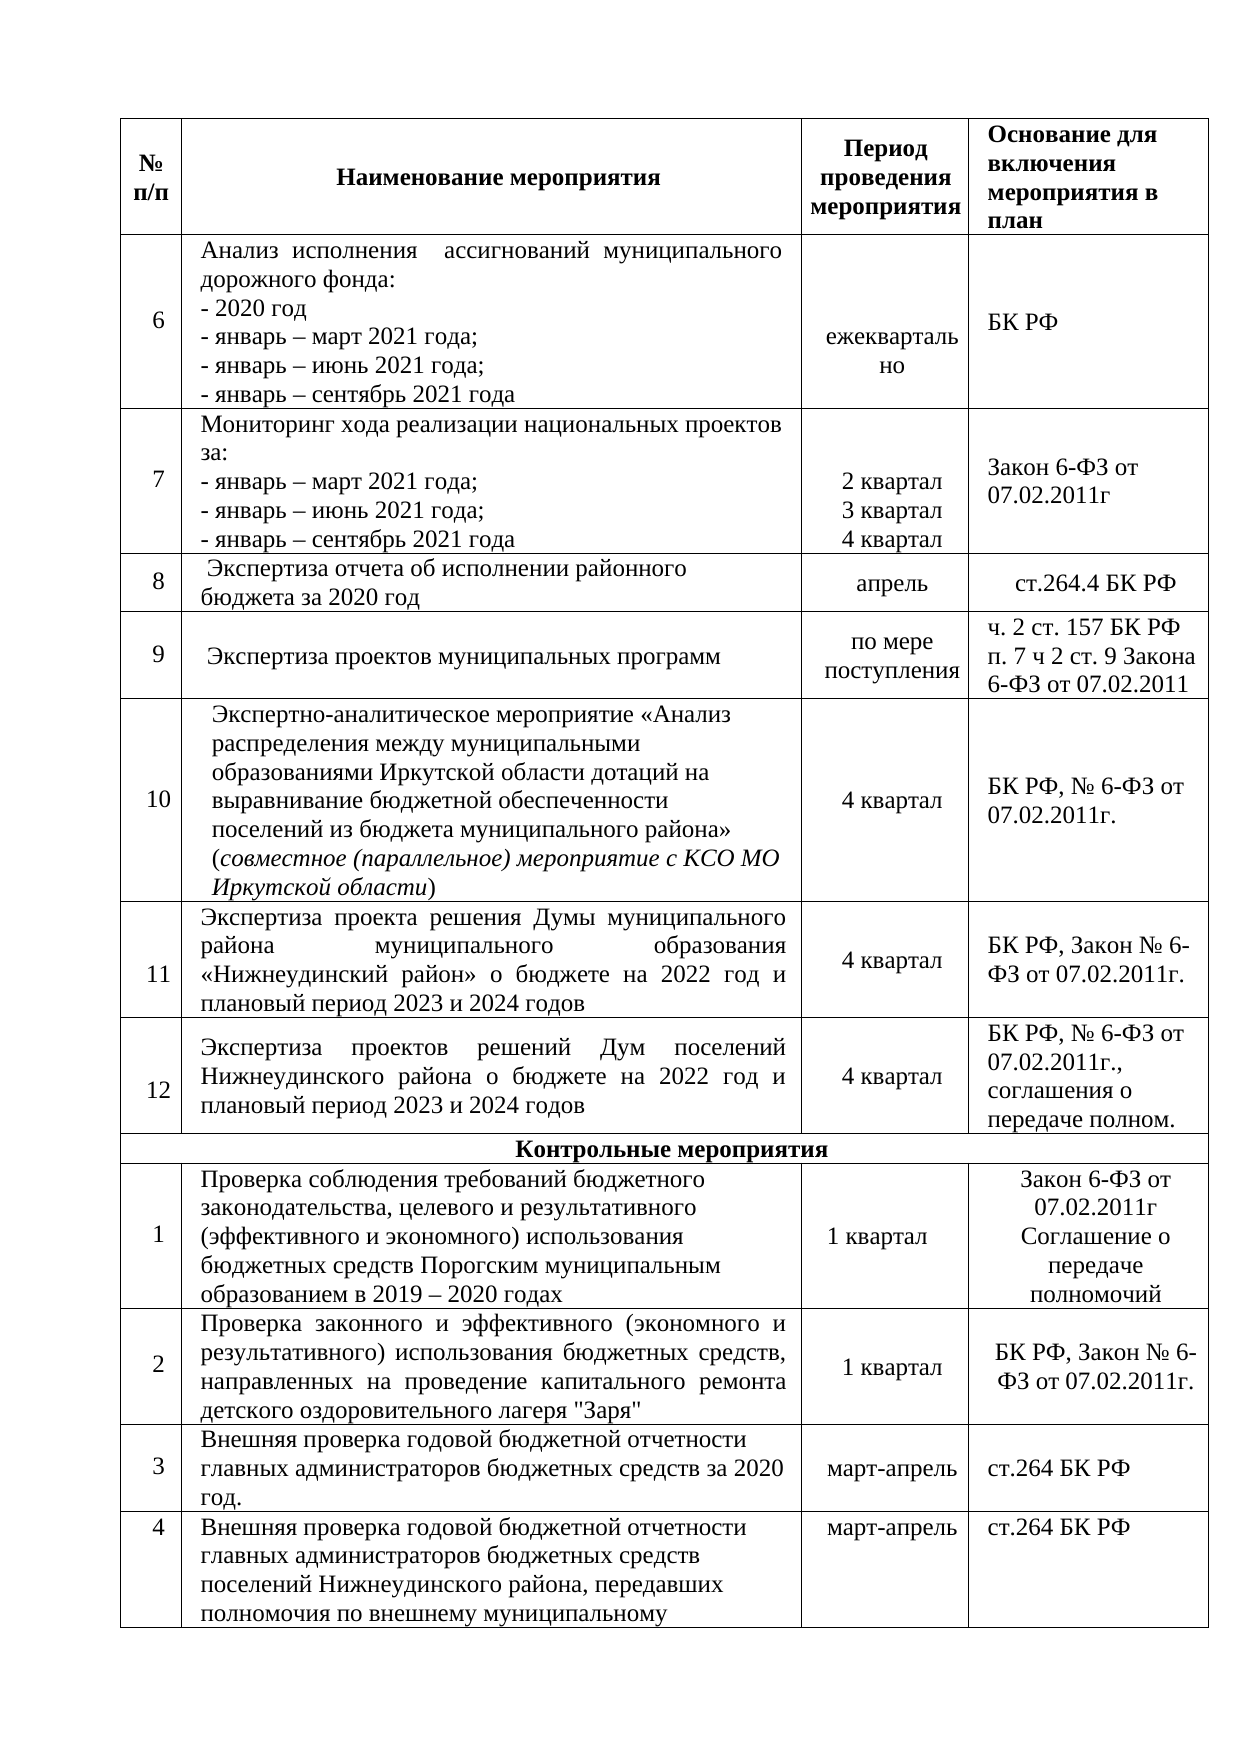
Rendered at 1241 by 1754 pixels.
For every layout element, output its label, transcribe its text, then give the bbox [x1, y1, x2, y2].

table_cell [182, 1512, 801, 1627]
table_cell ст.264 БК РФ [969, 1425, 1208, 1511]
table_cell 7 [121, 409, 181, 552]
table_cell апрель [802, 554, 968, 611]
table_cell Проверка законного и эффективного (экономного и результативного) использования бюджетных средств, направленных на проведение капитального ремонта детского оздоровительного лагеря "Заря" [182, 1309, 801, 1423]
table_cell БК РФ, № 6-ФЗ от 07.02.2011г., соглашения о передаче полном. [969, 1018, 1208, 1133]
table_cell 9 [121, 612, 181, 698]
table_cell [182, 699, 801, 901]
table_cell 4 квартал [802, 1018, 968, 1133]
table_cell ст.264.4 БК РФ [969, 554, 1208, 611]
table_cell Экспертиза проектов решений Дум поселений Нижнеудинского района о бюджете на 2022 год и плановый период 2023 и 2024 годов [182, 1018, 801, 1133]
table_cell Закон 6-ФЗ от 07.02.2011г [969, 409, 1208, 552]
table_cell Контрольные мероприятия [121, 1134, 1208, 1163]
table_cell март-апрель [802, 1512, 968, 1627]
table_cell Экспертиза проектов муниципальных программ [182, 612, 801, 698]
table_header № п/п [121, 119, 181, 234]
table_cell Внешняя проверка годовой бюджетной отчетности главных администраторов бюджетных средств за 2020 год. [182, 1425, 801, 1511]
table_cell 10 [121, 699, 181, 901]
table_cell 1 [121, 1164, 181, 1307]
table_cell БК РФ, Закон № 6-ФЗ от 07.02.2011г. [969, 902, 1208, 1017]
table_cell 6 [121, 235, 181, 408]
table_cell Анализ исполнения ассигнований муниципального дорожного фонда: - 2020 год - январь – март 2021 года; - январь – июнь 2021 года; - январь – сентябрь 2021 года [182, 235, 801, 408]
table_cell Экспертиза отчета об исполнении районного бюджета за 2020 год [182, 554, 801, 611]
table_cell 4 квартал [802, 699, 968, 901]
table_cell БК РФ [969, 235, 1208, 408]
table_cell 3 [121, 1425, 181, 1511]
table_header Период проведения мероприятия [802, 119, 968, 234]
table_cell 2 [121, 1309, 181, 1423]
table_cell 12 [121, 1018, 181, 1133]
table_cell Мониторинг хода реализации национальных проектов за: - январь – март 2021 года; - январь – июнь 2021 года; - январь – сентябрь 2021 года [182, 409, 801, 552]
table_cell БК РФ, № 6-ФЗ от 07.02.2011г. [969, 699, 1208, 901]
table_cell ч. 2 ст. 157 БК РФ п. 7 ч 2 ст. 9 Закона 6-ФЗ от 07.02.2011 [969, 612, 1208, 698]
table_cell Закон 6-ФЗ от 07.02.2011г Соглашение о передаче полномочий [969, 1164, 1208, 1307]
table_cell 1 квартал [802, 1309, 968, 1423]
table_cell ежеквартально [802, 235, 968, 408]
table_cell март-апрель [802, 1425, 968, 1511]
table_header Наименование мероприятия [182, 119, 801, 234]
table_cell Проверка соблюдения требований бюджетного законодательства, целевого и результативного (эффективного и экономного) использования бюджетных средств Порогским муниципальным образованием в 2019 – 2020 годах [182, 1164, 801, 1307]
table_cell БК РФ, Закон № 6-ФЗ от 07.02.2011г. [969, 1309, 1208, 1423]
table_cell 8 [121, 554, 181, 611]
table_cell Экспертиза проекта решения Думы муниципального района муниципального образования «Нижнеудинский район» о бюджете на 2022 год и плановый период 2023 и 2024 годов [182, 902, 801, 1017]
table_cell 2 квартал 3 квартал 4 квартал [802, 409, 968, 552]
table_cell 11 [121, 902, 181, 1017]
table_cell 4 [121, 1512, 181, 1627]
table_cell по мере поступления [802, 612, 968, 698]
table_header Основание для включения мероприятия в план [969, 119, 1208, 234]
table_cell 1 квартал [802, 1164, 968, 1307]
table_cell 4 квартал [802, 902, 968, 1017]
table_cell ст.264 БК РФ [969, 1512, 1208, 1627]
